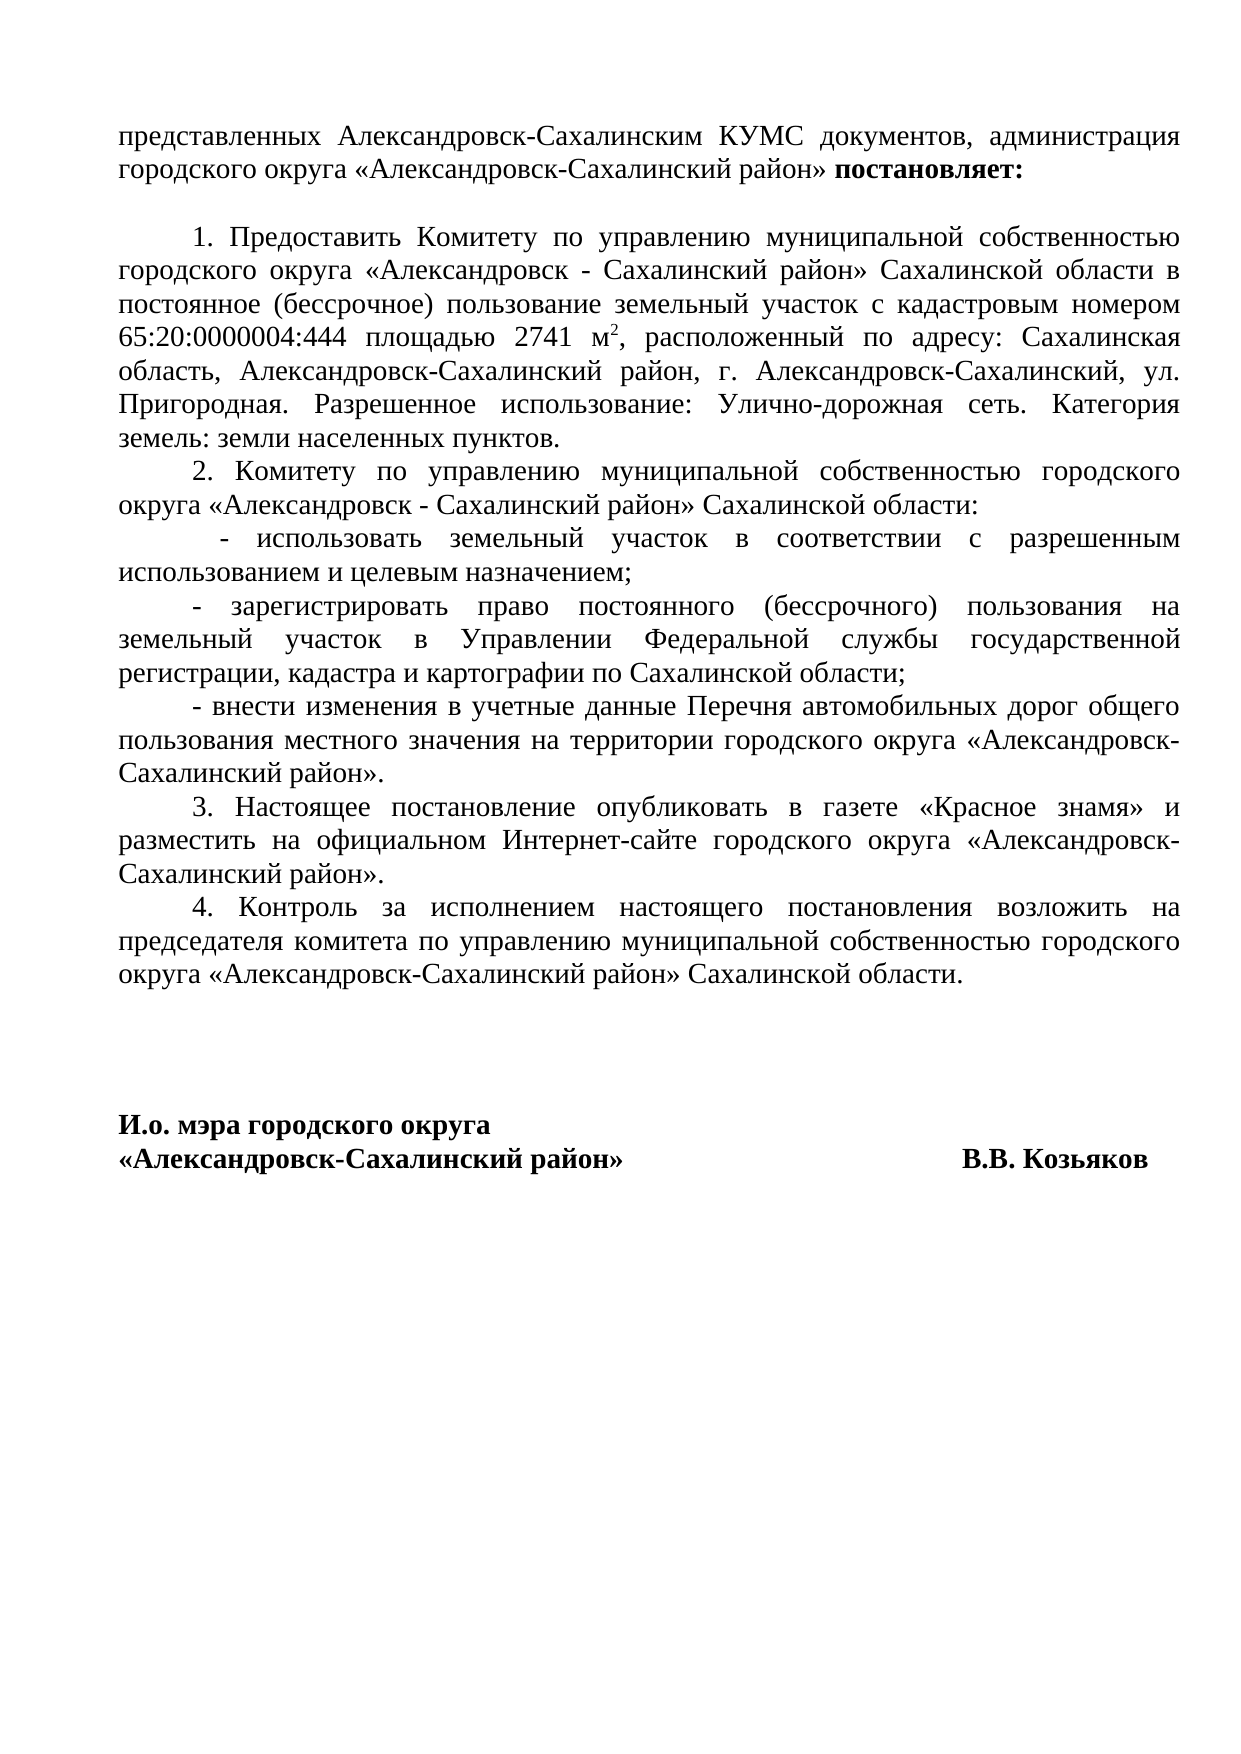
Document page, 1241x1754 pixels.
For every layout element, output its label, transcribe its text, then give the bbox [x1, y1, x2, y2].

text - использовать земельный участок в соответствии с разрешенным использованием и целевым назначением; [118, 521, 1181, 588]
text 1. Предоставить Комитету по управлению муниципальной собственностью городского округа «Александровск - Сахалинский район» Сахалинской области в постоянное (бессрочное) пользование земельный участок с кадастровым номером 65:20:0000004:444 площадью 2741 м2, расположенный по адресу: Сахалинская область, Александровск-Сахалинский район, г. Александровск-Сахалинский, ул. Пригородная. Разрешенное использование: Улично-дорожная сеть. Категория земель: земли населенных пунктов. [118, 219, 1181, 453]
text 4. Контроль за исполнением настоящего постановления возложить на председателя комитета по управлению муниципальной собственностью городского округа «Александровск-Сахалинский район» Сахалинской области. [118, 889, 1181, 990]
table_header В.В. Козьяков [661, 1107, 1159, 1174]
text - зарегистрировать право постоянного (бессрочного) пользования на земельный участок в Управлении Федеральной службы государственной регистрации, кадастра и картографии по Сахалинской области; [118, 588, 1181, 688]
table_header И.о. мэра городского округа «Александровск-Сахалинский район» [118, 1107, 661, 1174]
text 3. Настоящее постановление опубликовать в газете «Красное знамя» и разместить на официальном Интернет-сайте городского округа «Александровск-Сахалинский район». [118, 789, 1181, 889]
text 2. Комитету по управлению муниципальной собственностью городского округа «Александровск - Сахалинский район» Сахалинской области: [118, 453, 1181, 521]
text - внести изменения в учетные данные Перечня автомобильных дорог общего пользования местного значения на территории городского округа «Александровск-Сахалинский район». [118, 688, 1181, 789]
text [118, 118, 1181, 185]
